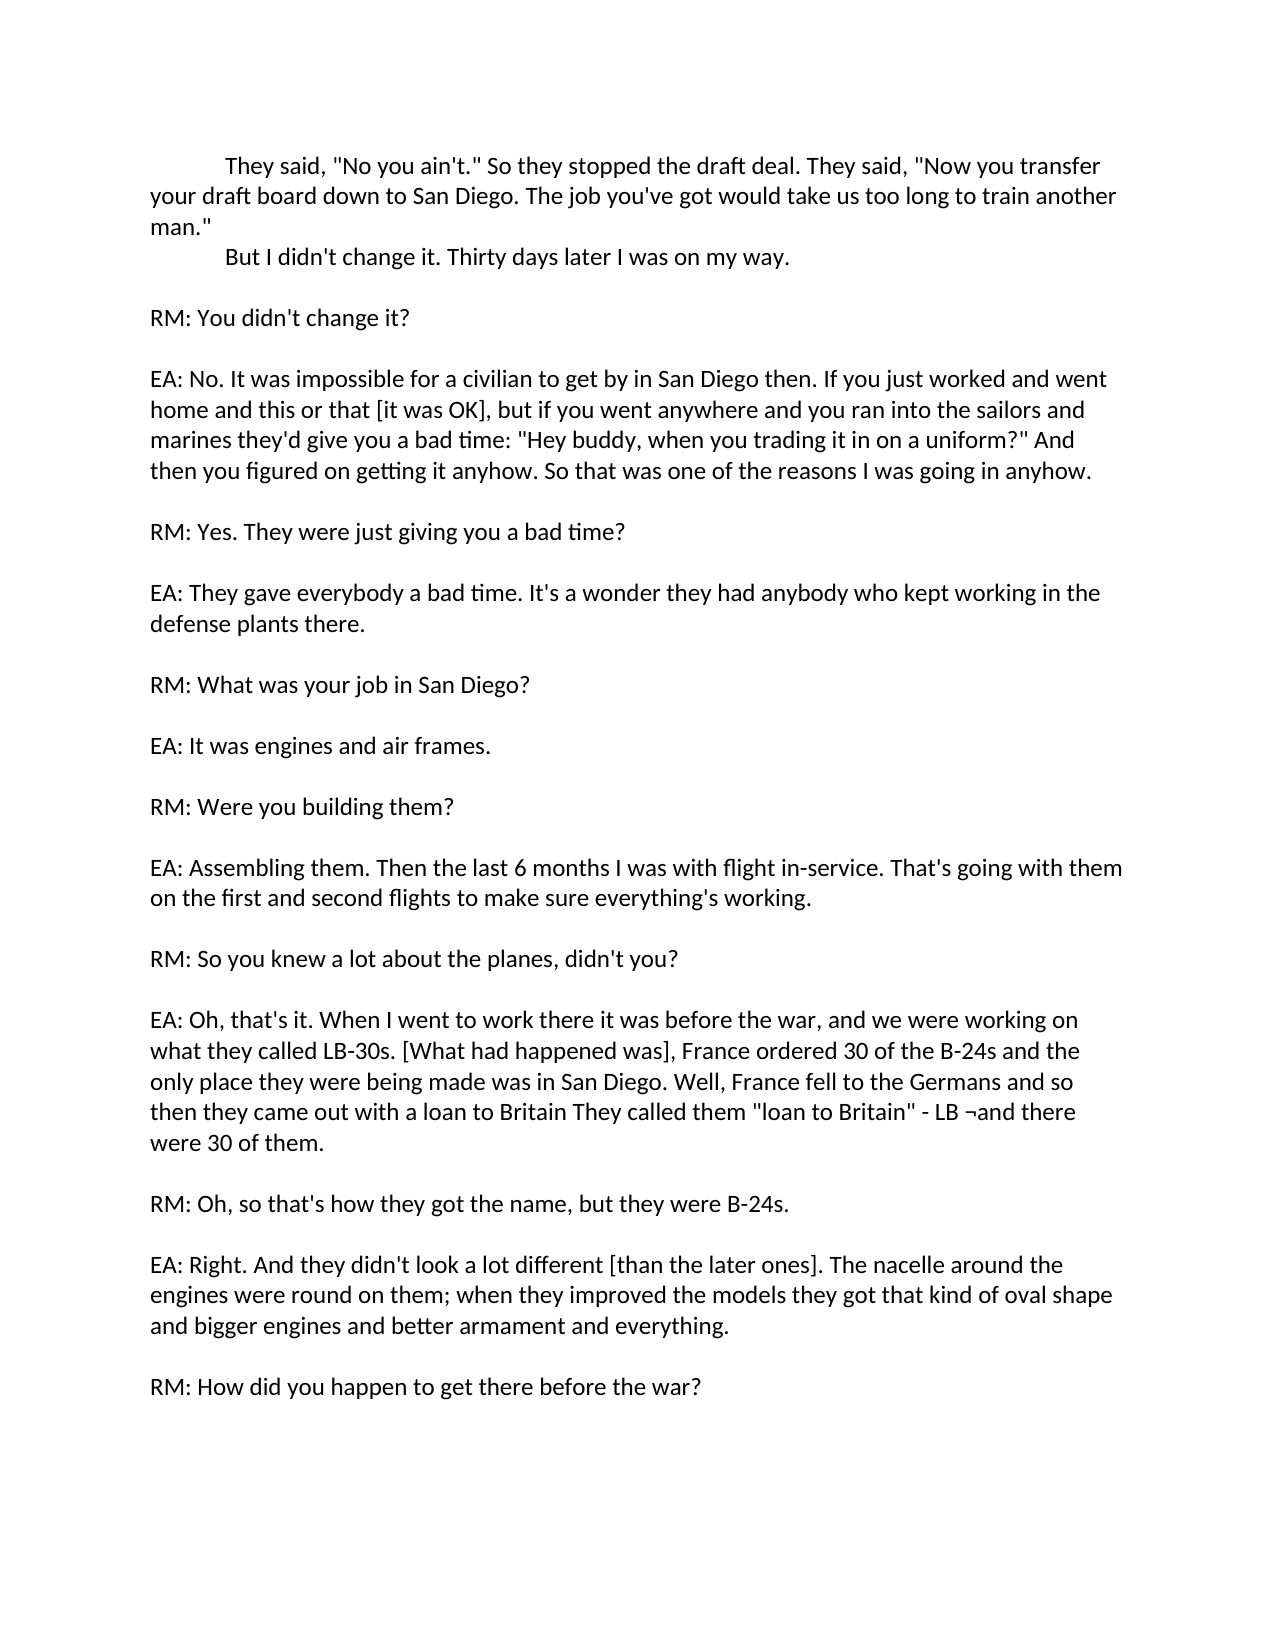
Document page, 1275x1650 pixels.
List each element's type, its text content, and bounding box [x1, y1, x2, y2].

text EA: No. It was impossible for a civilian to get by in San Diego then. If you just worked and went home and this or that [it was OK], but if you went anywhere and you ran into the sailors and marines they'd give you a bad time: "Hey buddy, when you trading it in on a uniform?" And then you figured on getting it anyhow. So that was one of the reasons I was going in anyhow. [150, 364, 1125, 486]
text RM: Oh, so that's how they got the name, but they were B-24s. [150, 1188, 1125, 1218]
text RM: Yes. They were just giving you a bad time? [150, 516, 1125, 547]
text RM: Were you building them? [150, 791, 1125, 821]
text EA: Oh, that's it. When I went to work there it was before the war, and we were working on what they called LB-30s. [What had happened was], France ordered 30 of the B-24s and the only place they were being made was in San Diego. Well, France fell to the Germans and so then they came out with a loan to Britain They called them "loan to Britain" - LB ¬and there were 30 of them. [150, 1004, 1125, 1157]
text RM: You didn't change it? [150, 303, 1125, 333]
text RM: So you knew a lot about the planes, didn't you? [150, 943, 1125, 974]
text EA: It was engines and air frames. [150, 730, 1125, 760]
text But I didn't change it. Thirty days later I was on my way. [150, 242, 1125, 272]
text They said, "No you ain't." So they stopped the draft deal. They said, "Now you transfer your draft board down to San Diego. The job you've got would take us too long to train another man." [150, 150, 1125, 242]
text EA: Assembling them. Then the last 6 months I was with flight in-service. That's going with them on the first and second flights to make sure everything's working. [150, 852, 1125, 913]
text EA: They gave everybody a bad time. It's a wonder they had anybody who kept working in the defense plants there. [150, 577, 1125, 638]
text EA: Right. And they didn't look a lot different [than the later ones]. The nacelle around the engines were round on them; when they improved the models they got that kind of oval shape and bigger engines and better armament and everything. [150, 1249, 1125, 1340]
text RM: How did you happen to get there before the war? [150, 1371, 1125, 1401]
text RM: What was your job in San Diego? [150, 669, 1125, 699]
